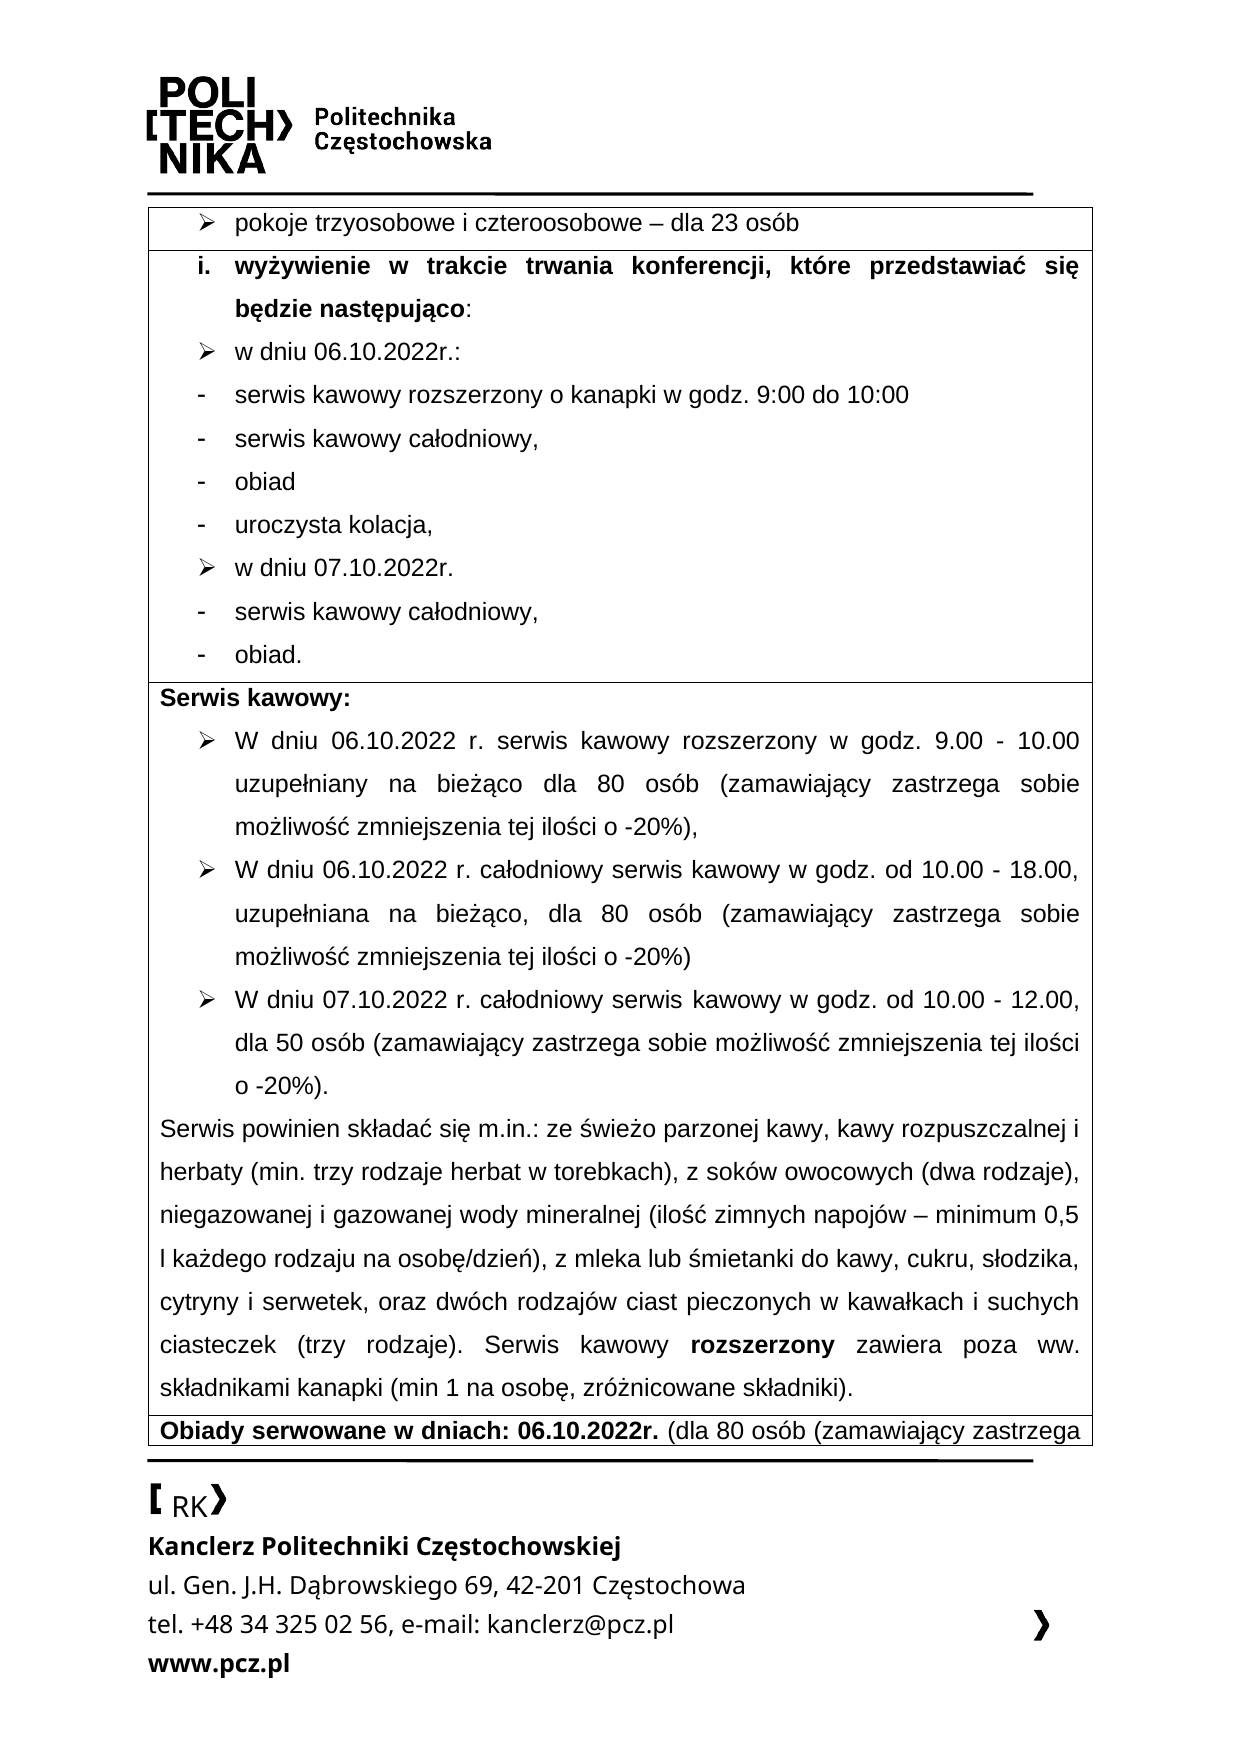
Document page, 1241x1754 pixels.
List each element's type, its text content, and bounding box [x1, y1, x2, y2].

table_cell Serwis kawowy: W dniu 06.10.2022 r. serwis kawowy rozszerzony w godz. 9.00 - 10.00 uzupełniany na bieżąco dla 80 osób (zamawiający zastrzega sobie możliwość zmniejszenia tej ilości o -20%), W dniu 06.10.2022 r. całodniowy serwis kawowy w godz. od 10.00 - 18.00, uzupełniana na bieżąco, dla 80 osób (zamawiający zastrzega sobie możliwość zmniejszenia tej ilości o -20%) W dniu 07.10.2022 r. całodniowy serwis kawowy w godz. od 10.00 - 12.00, dla 50 osób (zamawiający zastrzega sobie możliwość zmniejszenia tej ilości o -20%). Serwis powinien składać się m.in.: ze świeżo parzonej kawy, kawy rozpuszczalnej i herbaty (min. trzy rodzaje herbat w torebkach), z soków owocowych (dwa rodzaje), niegazowanej i gazowanej wody mineralnej (ilość zimnych napojów – minimum 0,5 l każdego rodzaju na osobę/dzień), z mleka lub śmietanki do kawy, cukru, słodzika, cytryny i serwetek, oraz dwóch rodzajów ciast pieczonych w kawałkach i suchych ciasteczek (trzy rodzaje). Serwis kawowy rozszerzony zawiera poza ww. składnikami kanapki (min 1 na osobę, zróżnicowane składniki). [149, 683, 1092, 1415]
picture [116, 47, 522, 204]
picture [128, 1468, 162, 1529]
table_cell wyżywienie w trakcie trwania konferencji, które przedstawiać się będzie następująco: w dniu 06.10.2022r.: serwis kawowy rozszerzony o kanapki w godz. 9:00 do 10:00 serwis kawowy całodniowy, obiad uroczysta kolacja, w dniu 07.10.2022r. serwis kawowy całodniowy, obiad. [149, 251, 1092, 682]
picture [210, 1470, 227, 1537]
picture [1033, 1596, 1050, 1663]
